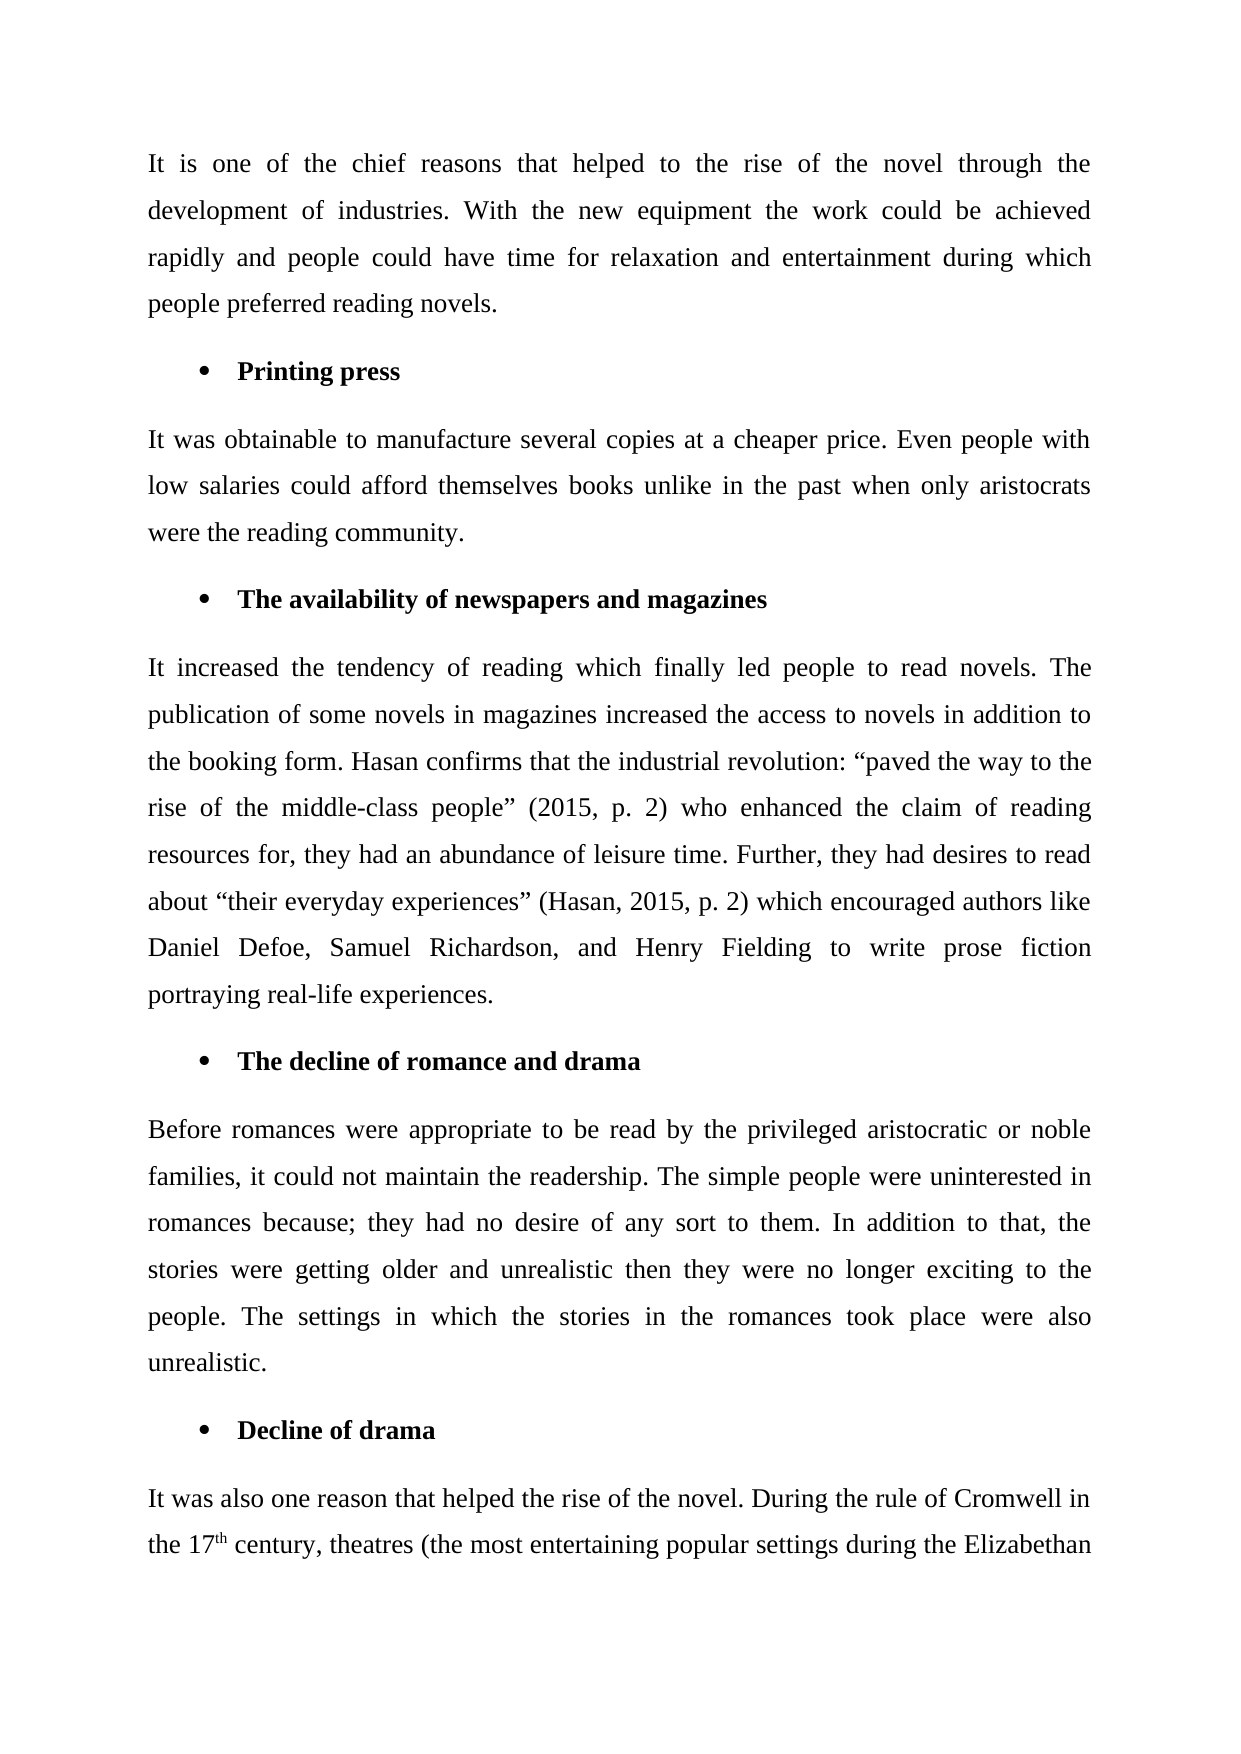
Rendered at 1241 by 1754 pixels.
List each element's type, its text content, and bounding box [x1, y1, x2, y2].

list The decline of romance and drama [199, 1046, 1093, 1077]
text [148, 1482, 1093, 1559]
list Decline of drama [199, 1414, 1093, 1445]
text Before romances were appropriate to be read by the privileged aristocratic or noble families, it could not maintain the readership. The simple people were uninterested in romances because; they had no desire of any sort to them. In addition to that, the stories were getting older and unrealistic then they were no longer exciting to the people. The settings in which the stories in the romances took place were also unrealistic. [148, 1113, 1093, 1378]
list The availability of newspapers and magazines [199, 584, 1093, 615]
list Printing press [199, 355, 1093, 386]
text It is one of the chief reasons that helped to the rise of the novel through the development of industries. With the new equipment the work could be achieved rapidly and people could have time for relaxation and entertainment during which people preferred reading novels. [148, 148, 1093, 319]
text It was obtainable to manufacture several copies at a cheaper price. Even people with low salaries could afford themselves books unlike in the past when only aristocrats were the reading community. [148, 423, 1093, 547]
text It increased the tendency of reading which finally led people to read novels. The publication of some novels in magazines increased the access to novels in addition to the booking form. Hasan confirms that the industrial revolution: “paved the way to the rise of the middle-class people” (2015, p. 2) who enhanced the claim of reading resources for, they had an abundance of leisure time. Further, they had desires to read about “their everyday experiences” (Hasan, 2015, p. 2) which encouraged authors like Daniel Defoe, Samuel Richardson, and Henry Fielding to write prose fiction portraying real-life experiences. [148, 651, 1093, 1009]
